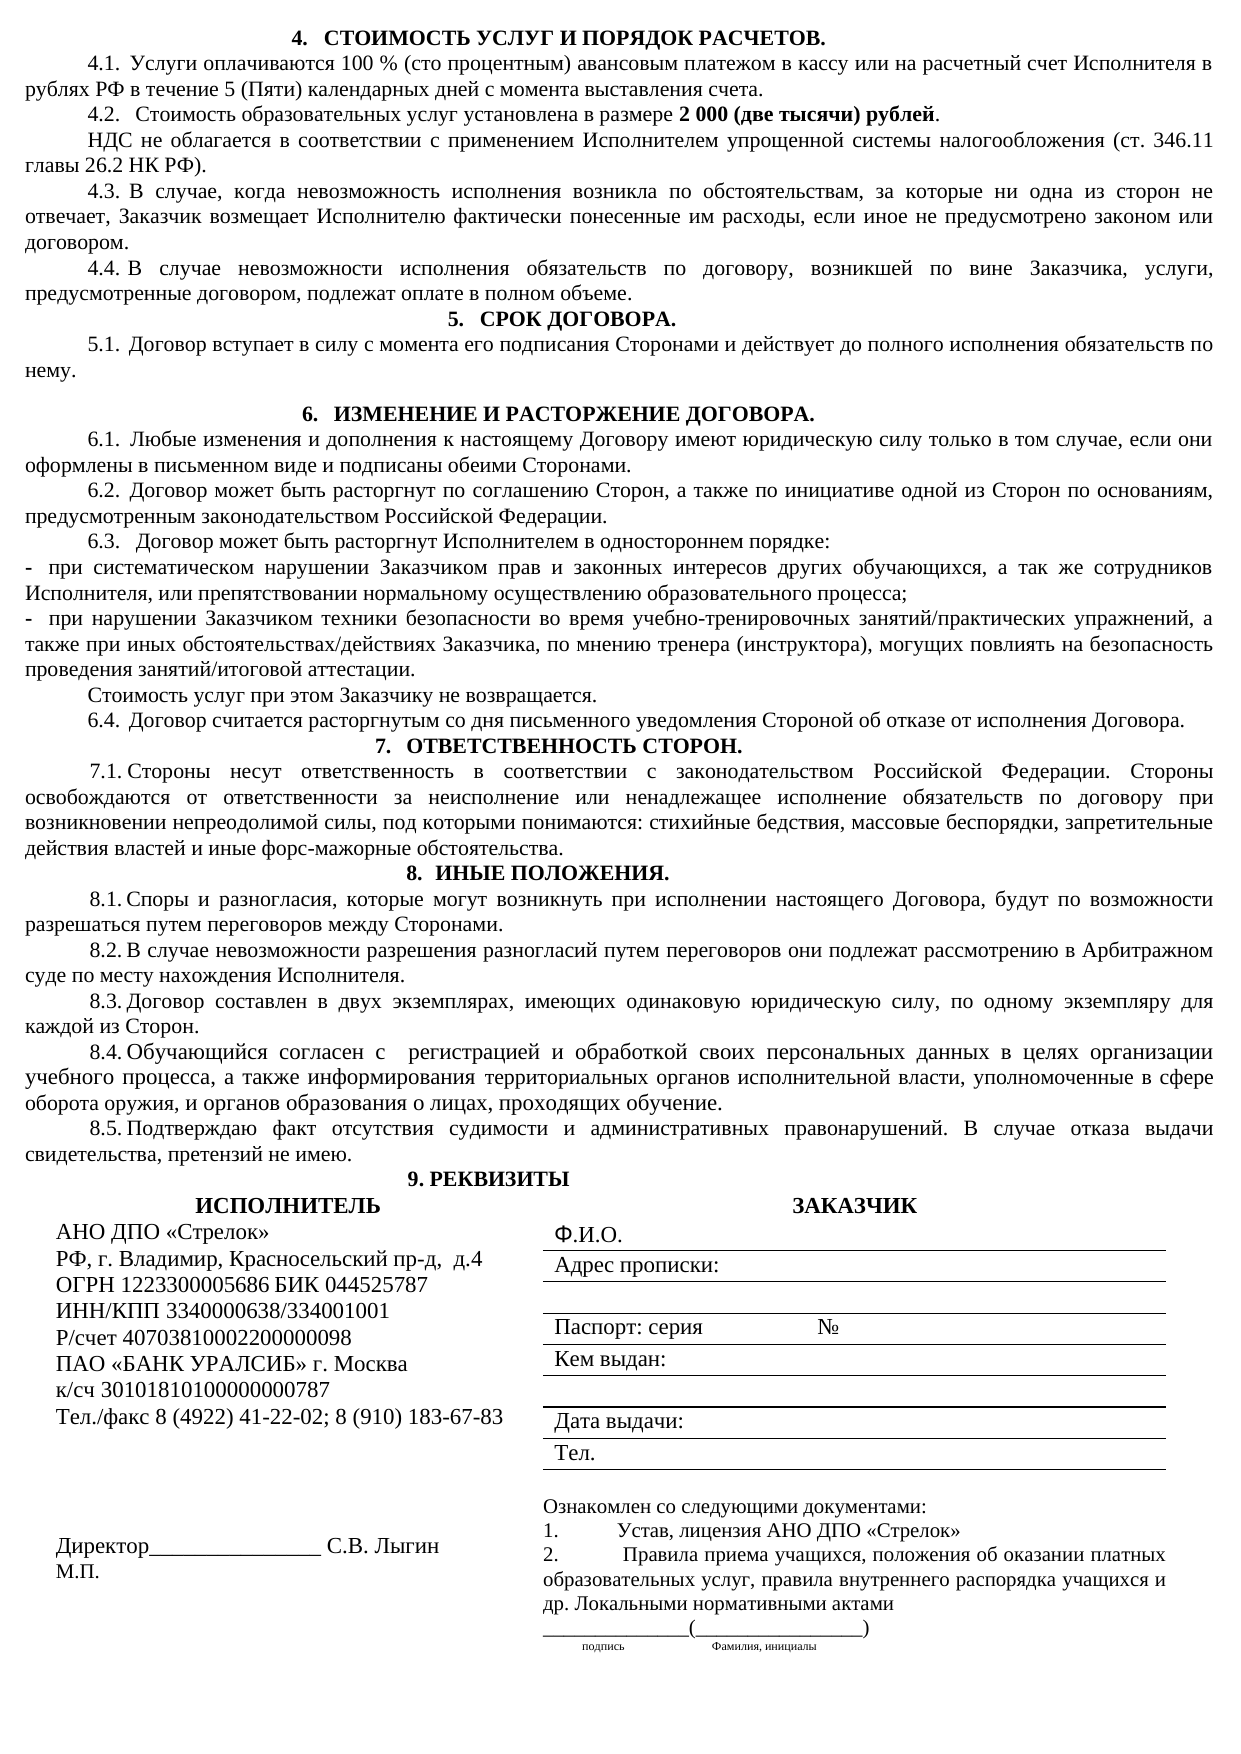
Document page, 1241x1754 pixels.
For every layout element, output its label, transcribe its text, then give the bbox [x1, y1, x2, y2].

list В случае невозможности разрешения разногласий путем переговоров они подлежат рассмотрению в Арбитражном суде по месту нахождения Исполнителя. [25, 937, 1215, 988]
list Договор может быть расторгнут Исполнителем в одностороннем порядке: [25, 528, 1215, 554]
list Любые изменения и дополнения к настоящему Договору имеют юридическую силу только в том случае, если они оформлены в письменном виде и подписаны обеими Сторонами. [25, 426, 1215, 477]
text Стоимость услуг при этом Заказчику не возвращается. [25, 682, 1215, 707]
list ИНЫЕ ПОЛОЖЕНИЯ. [406, 860, 1215, 886]
list ИЗМЕНЕНИЕ И РАСТОРЖЕНИЕ ДОГОВОРА. [302, 401, 1215, 426]
list ОТВЕТСТВЕННОСТЬ СТОРОН. [375, 733, 1215, 758]
list при нарушении Заказчиком техники безопасности во время учебно-тренировочных занятий/практических упражнений, а также при иных обстоятельствах/действиях Заказчика, по мнению тренера (инструктора), могущих повлиять на безопасность проведения занятий/итоговой аттестации. [25, 605, 1215, 682]
list Стоимость образовательных услуг установлена в размере 2 000 (две тысячи) рублей. [25, 101, 1215, 127]
list СТОИМОСТЬ УСЛУГ И ПОРЯДОК РАСЧЕТОВ. [291, 25, 1215, 50]
list Договор вступает в силу с момента его подписания Сторонами и действует до полного исполнения обязательств по нему. [25, 331, 1215, 382]
list Споры и разногласия, которые могут возникнуть при исполнении настоящего Договора, будут по возможности разрешаться путем переговоров между Сторонами. [25, 886, 1215, 937]
list В случае невозможности исполнения обязательств по договору, возникшей по вине Заказчика, услуги, предусмотренные договором, подлежат оплате в полном объеме. [25, 254, 1215, 306]
list Договор составлен в двух экземплярах, имеющих одинаковую юридическую силу, по одному экземпляру для каждой из Сторон. [25, 988, 1215, 1039]
list Договор считается расторгнутым со дня письменного уведомления Стороной об отказе от исполнения Договора. [25, 707, 1215, 733]
list Услуги оплачиваются 100 % (сто процентным) авансовым платежом в кассу или на расчетный счет Исполнителя в рублях РФ в течение 5 (Пяти) календарных дней с момента выставления счета. [25, 50, 1215, 101]
list Обучающийся согласен с регистрацией и обработкой своих персональных данных в целях организации учебного процесса, а также информирования территориальных органов исполнительной власти, уполномоченные в сфере оборота оружия, и органов образования о лицах, проходящих обучение. [25, 1039, 1215, 1115]
table_header ЗАКАЗЧИК Ознакомлен со следующими документами: Устав, лицензия АНО ДПО «Стрелок» Правила приема учащихся, положения об оказании платных образовательных услуг, правила внутреннего распорядка учащихся и др. Локальными нормативными актами ______________(________________) подпись Фамилия, инициалы [532, 1192, 1178, 1663]
list Договор может быть расторгнут по соглашению Сторон, а также по инициативе одной из Сторон по основаниям, предусмотренным законодательством Российской Федерации. [25, 477, 1215, 528]
text 9. РЕКВИЗИТЫ [25, 1166, 1215, 1192]
list В случае, когда невозможность исполнения возникла по обстоятельствам, за которые ни одна из сторон не отвечает, Заказчик возмещает Исполнителю фактически понесенные им расходы, если иное не предусмотрено законом или договором. [25, 178, 1215, 254]
list СРОК ДОГОВОРА. [448, 306, 1215, 331]
list Стороны несут ответственность в соответствии с законодательством Российской Федерации. Стороны освобождаются от ответственности за неисполнение или ненадлежащее исполнение обязательств по договору при возникновении непреодолимой силы, под которыми понимаются: стихийные бедствия, массовые беспорядки, запретительные действия властей и иные форс-мажорные обстоятельства. [25, 758, 1215, 860]
list при систематическом нарушении Заказчиком прав и законных интересов других обучающихся, а так же сотрудников Исполнителя, или препятствовании нормальному осуществлению образовательного процесса; [25, 554, 1215, 605]
text НДС не облагается в соответствии с применением Исполнителем упрощенной системы налогообложения (ст. 346.11 главы 26.2 НК РФ). [25, 127, 1215, 178]
table_header ИСПОЛНИТЕЛЬ АНО ДПО «Стрелок» РФ, г. Владимир, Красносельский пр-д, д.4 ОГРН 1223300005686 БИК 044525787 ИНН/КПП 3340000638/334001001 Р/счет 40703810002200000098 ПАО «БАНК УРАЛСИБ» г. Москва к/сч 30101810100000000787 Тел./факс 8 (4922) 41-22-02; 8 (910) 183-67-83 Директор_______________ С.В. Лыгин М.П. [44, 1192, 532, 1663]
list Подтверждаю факт отсутствия судимости и административных правонарушений. В случае отказа выдачи свидетельства, претензий не имею. [25, 1115, 1215, 1166]
